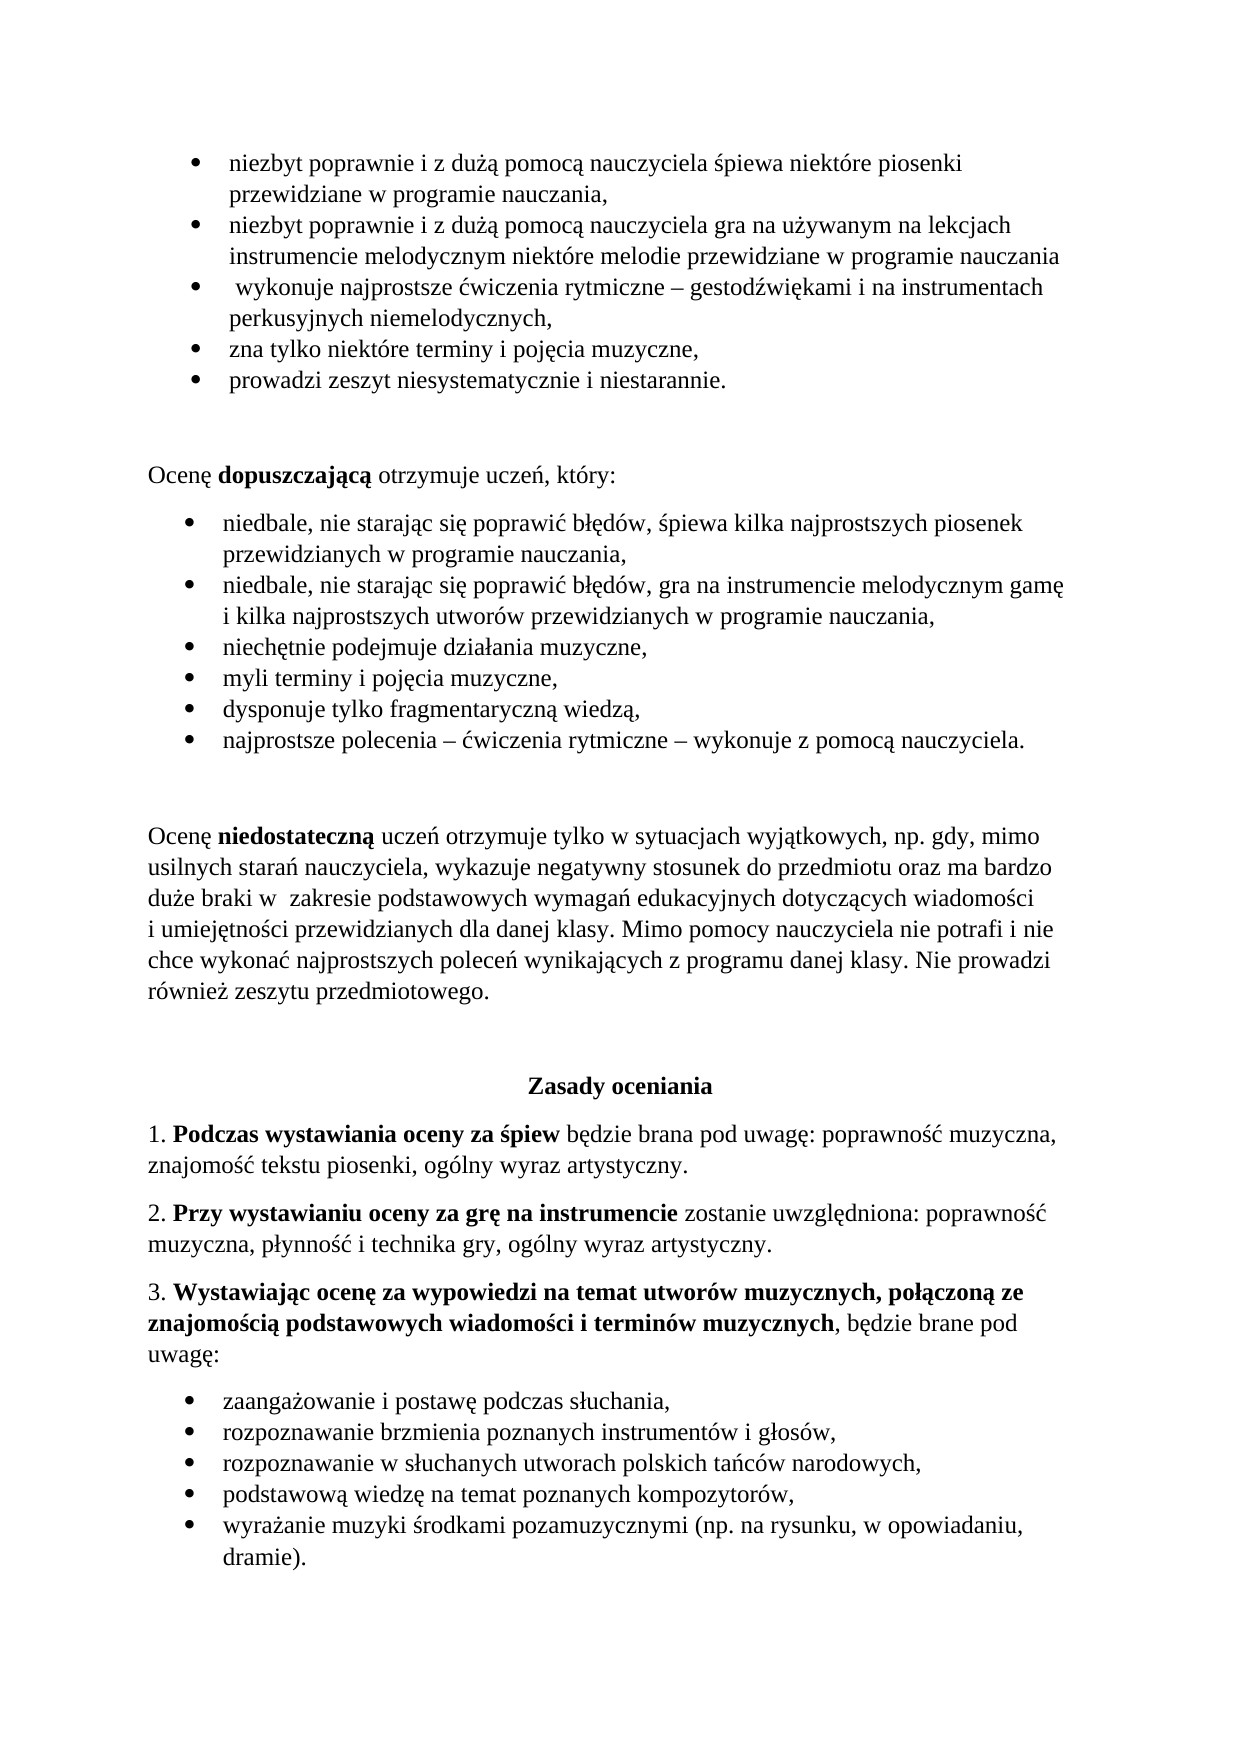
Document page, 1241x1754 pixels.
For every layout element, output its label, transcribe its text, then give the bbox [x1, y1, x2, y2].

list rozpoznawanie brzmienia poznanych instrumentów i głosów, [185, 1417, 1093, 1446]
text Zasady oceniania [148, 1071, 1093, 1100]
list niedbale, nie starając się poprawić błędów, gra na instrumencie melodycznym gamę i kilka najprostszych utworów przewidzianych w programie nauczania, [185, 570, 1093, 630]
list niechętnie podejmuje działania muzyczne, [185, 632, 1093, 661]
list wyrażanie muzyki środkami pozamuzycznymi (np. na rysunku, w opowiadaniu, dramie). [185, 1511, 1093, 1570]
list prowadzi zeszyt niesystematycznie i niestarannie. [191, 365, 1093, 394]
text 2. Przy wystawianiu oceny za grę na instrumencie zostanie uwzględniona: poprawność muzyczna, płynność i technika gry, ogólny wyraz artystyczny. [148, 1198, 1093, 1258]
list niezbyt poprawnie i z dużą pomocą nauczyciela śpiewa niektóre piosenki przewidziane w programie nauczania, [191, 148, 1093, 207]
list zaangażowanie i postawę podczas słuchania, [185, 1386, 1093, 1415]
list zna tylko niektóre terminy i pojęcia muzyczne, [191, 334, 1093, 363]
list wykonuje najprostsze ćwiczenia rytmiczne – gestodźwiękami i na instrumentach perkusyjnych niemelodycznych, [191, 272, 1093, 332]
list niezbyt poprawnie i z dużą pomocą nauczyciela gra na używanym na lekcjach instrumencie melodycznym niektóre melodie przewidziane w programie nauczania [191, 210, 1093, 269]
text 1. Podczas wystawiania oceny za śpiew będzie brana pod uwagę: poprawność muzyczna, znajomość tekstu piosenki, ogólny wyraz artystyczny. [148, 1119, 1093, 1179]
text Ocenę niedostateczną uczeń otrzymuje tylko w sytuacjach wyjątkowych, np. gdy, mimo usilnych starań nauczyciela, wykazuje negatywny stosunek do przedmiotu oraz ma bardzo duże braki w zakresie podstawowych wymagań edukacyjnych dotyczących wiadomości i umiejętności przewidzianych dla danej klasy. Mimo pomocy nauczyciela nie potrafi i nie chce wykonać najprostszych poleceń wynikających z programu danej klasy. Nie prowadzi również zeszytu przedmiotowego. [148, 821, 1093, 1005]
text 3. Wystawiając ocenę za wypowiedzi na temat utworów muzycznych, połączoną ze znajomością podstawowych wiadomości i terminów muzycznych, będzie brane pod uwagę: [148, 1277, 1093, 1367]
list podstawową wiedzę na temat poznanych kompozytorów, [185, 1479, 1093, 1508]
list najprostsze polecenia – ćwiczenia rytmiczne – wykonuje z pomocą nauczyciela. [185, 725, 1093, 754]
list myli terminy i pojęcia muzyczne, [185, 663, 1093, 692]
list niedbale, nie starając się poprawić błędów, śpiewa kilka najprostszych piosenek przewidzianych w programie nauczania, [185, 508, 1093, 568]
text Ocenę dopuszczającą otrzymuje uczeń, który: [148, 460, 1093, 489]
list dysponuje tylko fragmentaryczną wiedzą, [185, 694, 1093, 723]
list rozpoznawanie w słuchanych utworach polskich tańców narodowych, [185, 1448, 1093, 1477]
